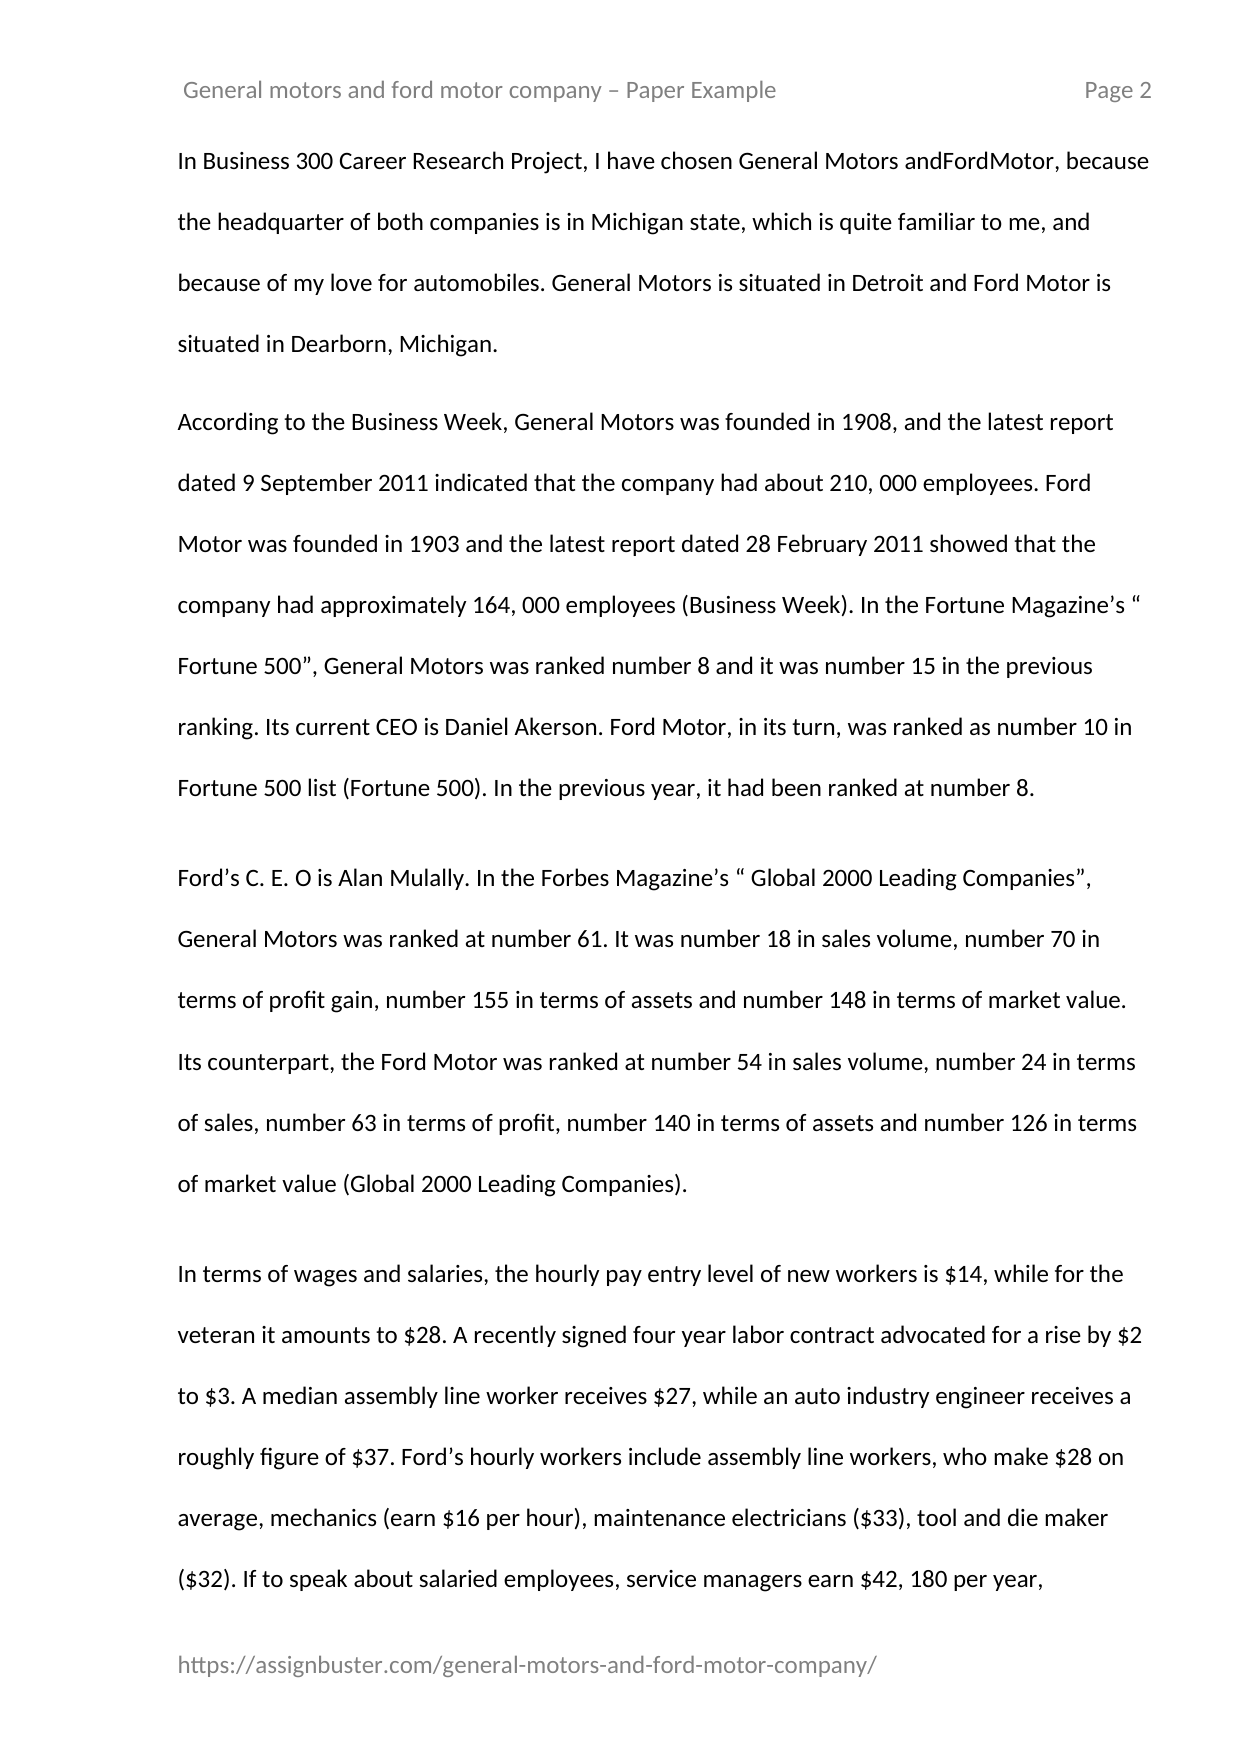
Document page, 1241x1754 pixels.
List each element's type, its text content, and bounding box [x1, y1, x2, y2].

text Ford’s C. E. O is Alan Mulally. In the Forbes Magazine’s “ Global 2000 Leading Companies”, General Motors was ranked at number 61. It was number 18 in sales volume, number 70 in terms of profit gain, number 155 in terms of assets and number 148 in terms of market value. Its counterpart, the Ford Motor was ranked at number 54 in sales volume, number 24 in terms of sales, number 63 in terms of profit, number 140 in terms of assets and number 126 in terms of market value (Global 2000 Leading Companies). [177, 863, 1152, 1198]
text According to the Business Week, General Motors was founded in 1908, and the latest report dated 9 September 2011 indicated that the company had about 210, 000 employees. Ford Motor was founded in 1903 and the latest report dated 28 February 2011 showed that the company had approximately 164, 000 employees (Business Week). In the Fortune Magazine’s “ Fortune 500”, General Motors was ranked number 8 and it was number 15 in the previous ranking. Its current CEO is Daniel Akerson. Ford Motor, in its turn, was ranked as number 10 in Fortune 500 list (Fortune 500). In the previous year, it had been ranked at number 8. [177, 406, 1152, 803]
text In Business 300 Career Research Project, I have chosen General Motors andFordMotor, because the headquarter of both companies is in Michigan state, which is quite familiar to me, and because of my love for automobiles. General Motors is situated in Detroit and Ford Motor is situated in Dearborn, Michigan. [177, 145, 1152, 359]
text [177, 1258, 1152, 1594]
